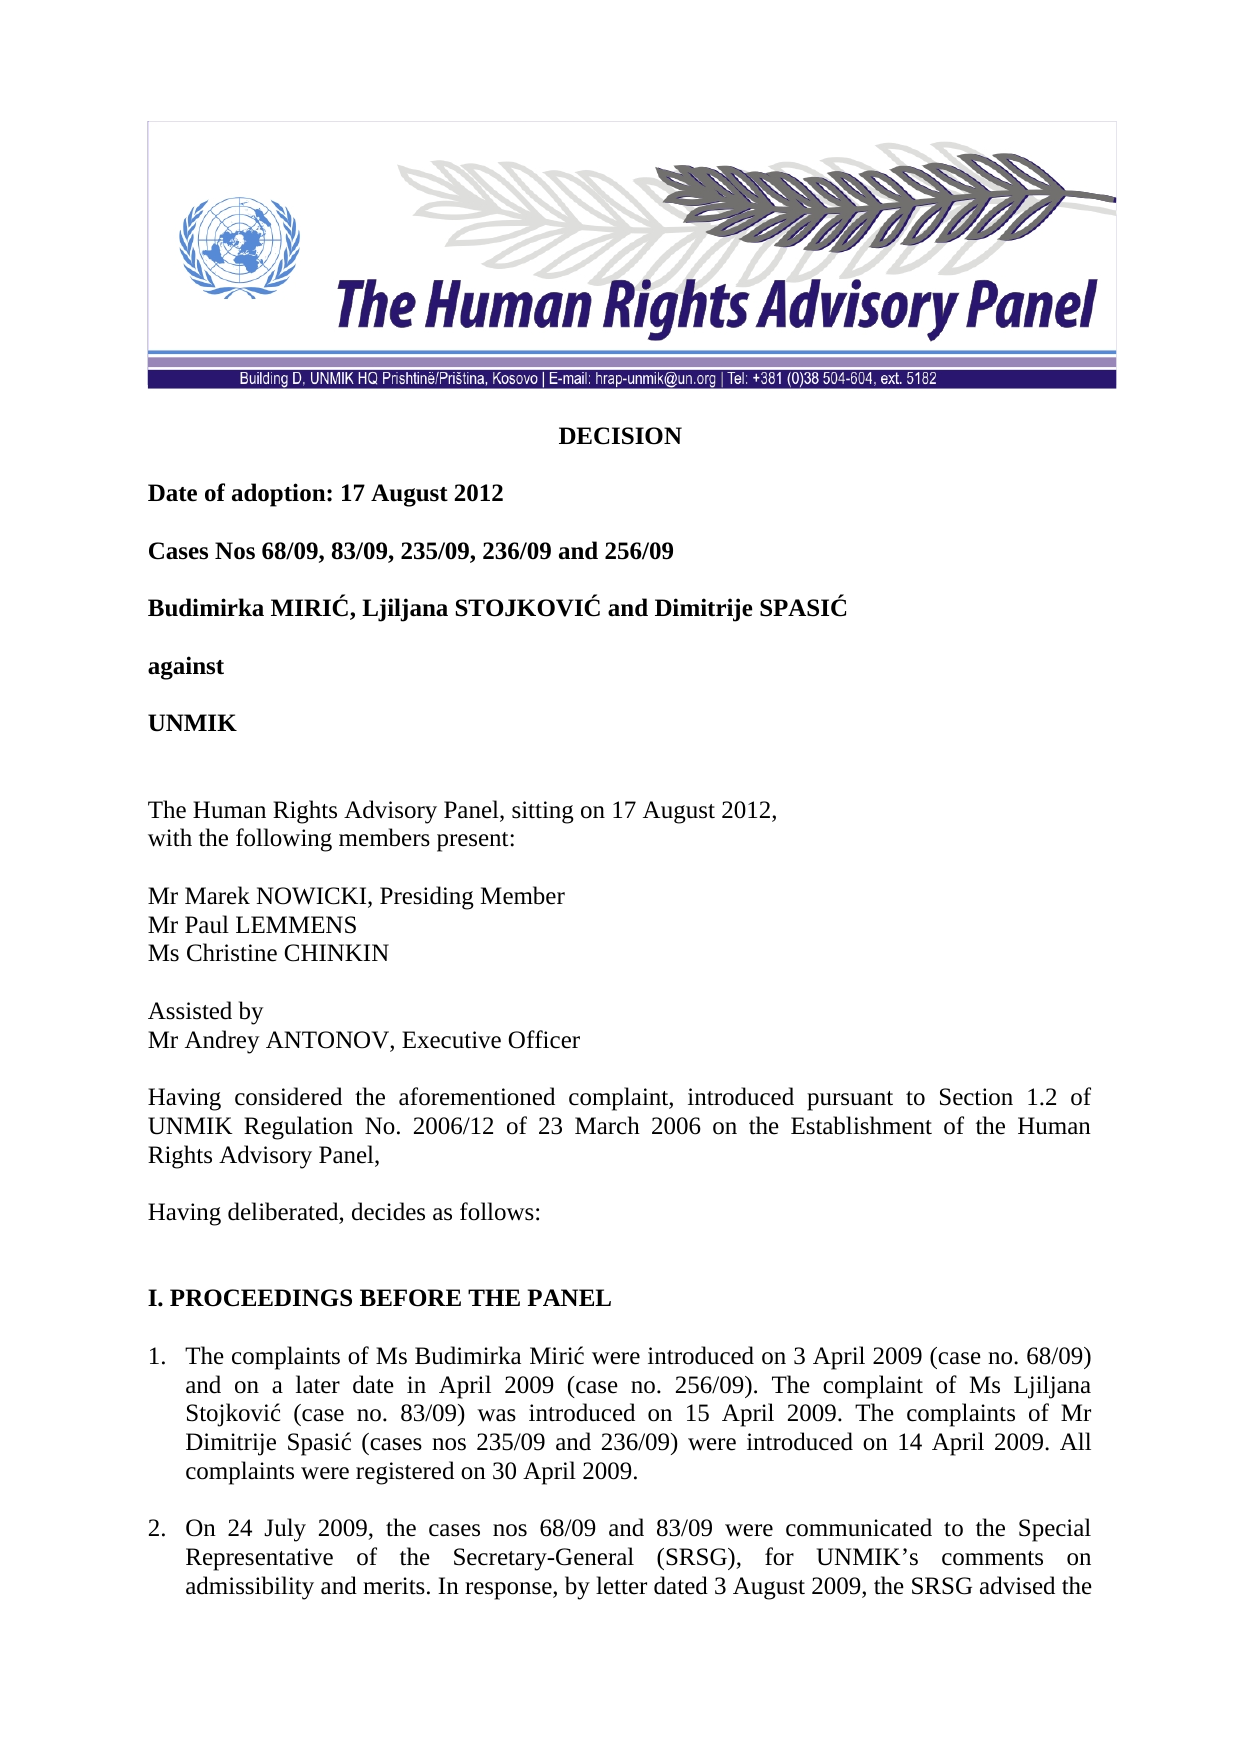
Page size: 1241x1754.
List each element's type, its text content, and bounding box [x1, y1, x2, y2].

text with the following members present: [148, 823, 1093, 852]
text Assisted by [148, 996, 1093, 1025]
text I. PROCEEDINGS BEFORE THE PANEL [148, 1283, 1093, 1312]
text Date of adoption: 17 August 2012 [148, 478, 1093, 507]
text Cases Nos 68/09, 83/09, 235/09, 236/09 and 256/09 [148, 536, 1093, 565]
text DECISION [148, 421, 1093, 450]
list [148, 1513, 1093, 1600]
text Having considered the aforementioned complaint, introduced pursuant to Section 1.2 of UNMIK Regulation No. 2006/12 of 23 March 2006 on the Establishment of the Human Rights Advisory Panel, [148, 1082, 1093, 1168]
text Ms Christine CHINKIN [148, 938, 1093, 967]
text Mr Andrey ANTONOV, Executive Officer [148, 1025, 1093, 1053]
text Mr Marek NOWICKI, Presiding Member [148, 881, 1093, 910]
text The Human Rights Advisory Panel, sitting on 17 August 2012, [148, 795, 1093, 823]
picture [147, 121, 1117, 393]
text Mr Paul LEMMENS [148, 910, 1093, 938]
text Budimirka MIRIĆ, Ljiljana STOJKOVIĆ and Dimitrije SPASIĆ [148, 593, 1093, 622]
text against [148, 651, 1093, 680]
text UNMIK [148, 708, 1093, 737]
list The complaints of Ms Budimirka Mirić were introduced on 3 April 2009 (case no. 68/09) and on a later date in April 2009 (case no. 256/09). The complaint of Ms Ljiljana Stojković (case no. 83/09) was introduced on 15 April 2009. The complaints of Mr Dimitrije Spasić (cases nos 235/09 and 236/09) were introduced on 14 April 2009. All complaints were registered on 30 April 2009. [148, 1341, 1093, 1485]
text Having deliberated, decides as follows: [148, 1197, 1093, 1226]
